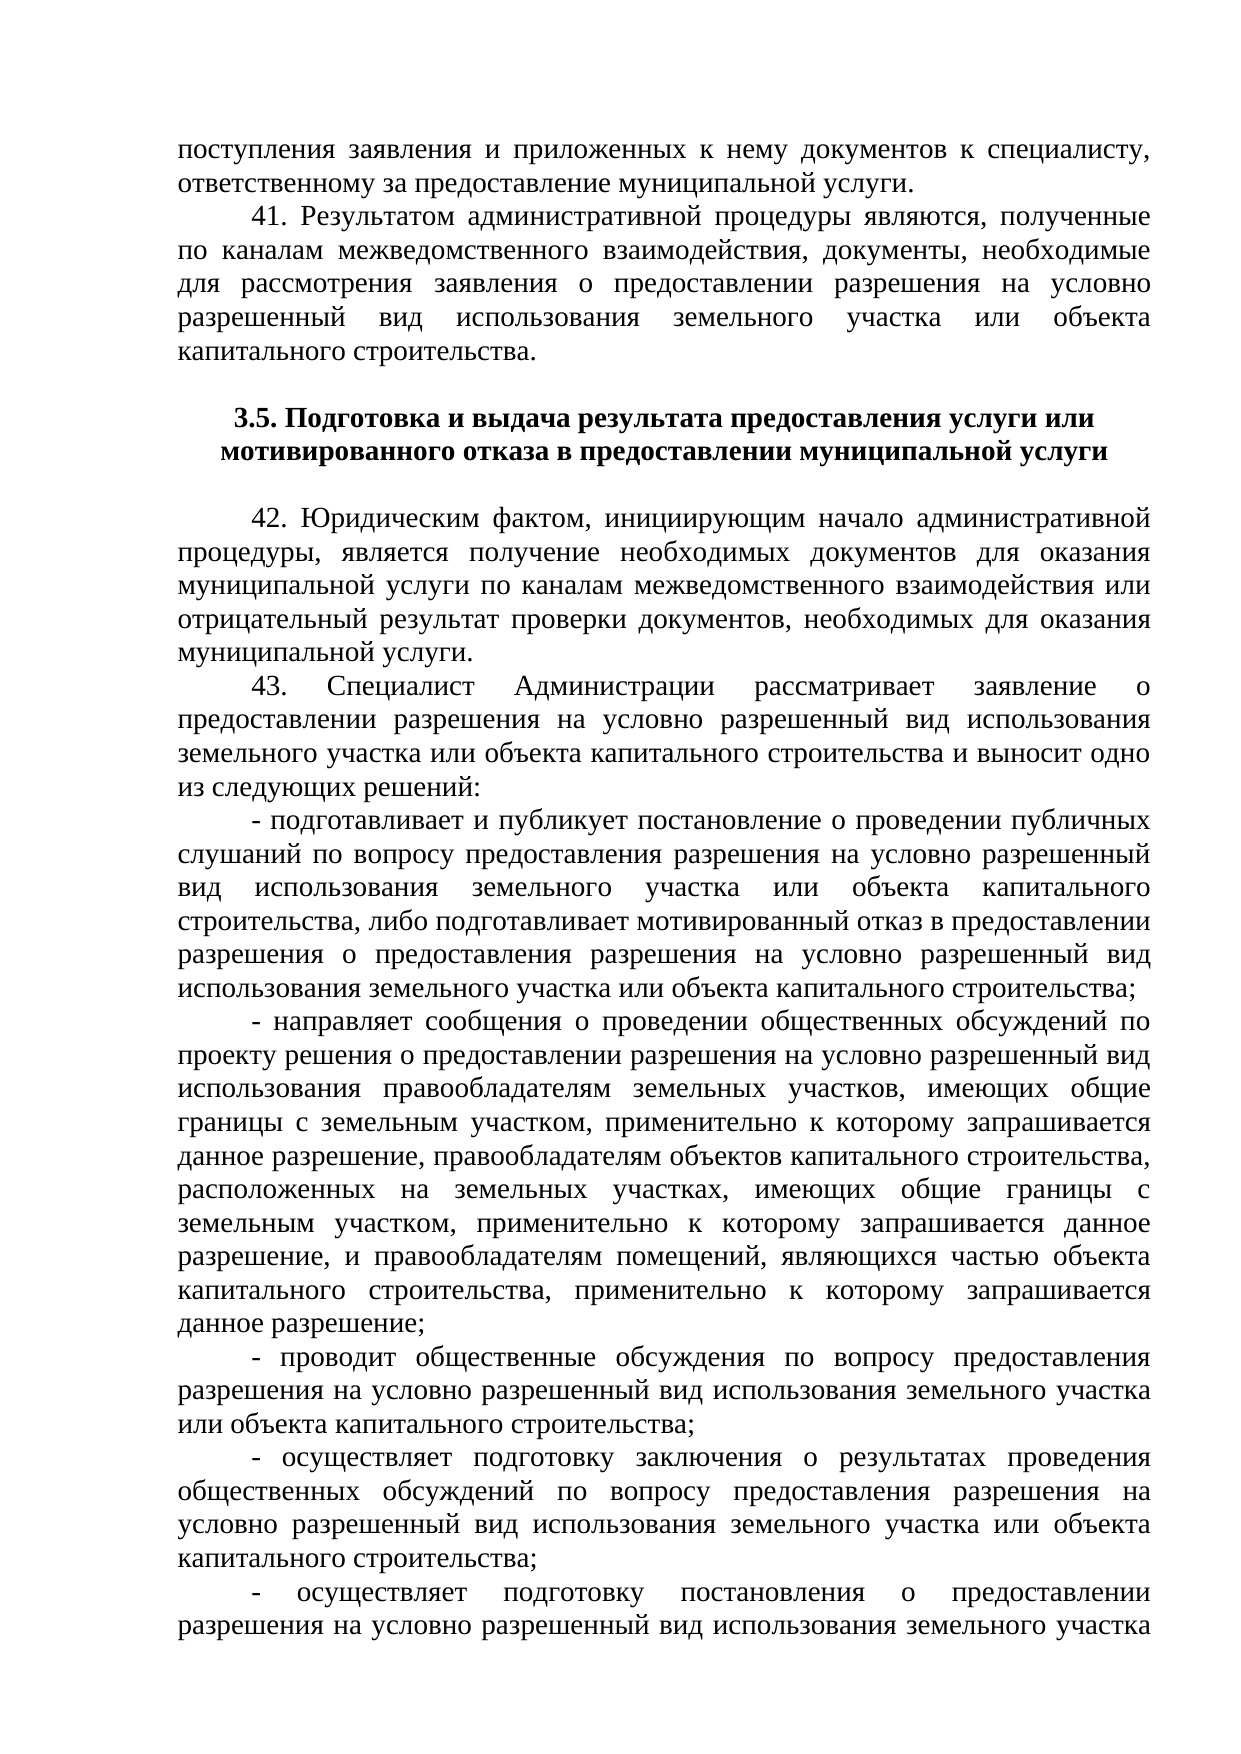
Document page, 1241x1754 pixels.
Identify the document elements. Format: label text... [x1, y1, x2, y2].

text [177, 1574, 1152, 1641]
text - подготавливает и публикует постановление о проведении публичных слушаний по вопросу предоставления разрешения на условно разрешенный вид использования земельного участка или объекта капитального строительства, либо подготавливает мотивированный отказ в предоставлении разрешения о предоставления разрешения на условно разрешенный вид использования земельного участка или объекта капитального строительства; [177, 802, 1152, 1003]
text - направляет сообщения о проведении общественных обсуждений по проекту решения о предоставлении разрешения на условно разрешенный вид использования правообладателям земельных участков, имеющих общие границы с земельным участком, применительно к которому запрашивается данное разрешение, правообладателям объектов капитального строительства, расположенных на земельных участках, имеющих общие границы с земельным участком, применительно к которому запрашивается данное разрешение, и правообладателям помещений, являющихся частью объекта капитального строительства, применительно к которому запрашивается данное разрешение; [177, 1003, 1152, 1339]
text - проводит общественные обсуждения по вопросу предоставления разрешения на условно разрешенный вид использования земельного участка или объекта капитального строительства; [177, 1339, 1152, 1439]
text 42. Юридическим фактом, инициирующим начало административной процедуры, является получение необходимых документов для оказания муниципальной услуги по каналам межведомственного взаимодействия или отрицательный результат проверки документов, необходимых для оказания муниципальной услуги. [177, 500, 1152, 668]
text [177, 131, 1152, 198]
text 41. Результатом административной процедуры являются, полученные по каналам межведомственного взаимодействия, документы, необходимые для рассмотрения заявления о предоставлении разрешения на условно разрешенный вид использования земельного участка или объекта капитального строительства. [177, 198, 1152, 366]
text - осуществляет подготовку заключения о результатах проведения общественных обсуждений по вопросу предоставления разрешения на условно разрешенный вид использования земельного участка или объекта капитального строительства; [177, 1439, 1152, 1574]
title 3.5. Подготовка и выдача результата предоставления услуги или [177, 400, 1152, 433]
title мотивированного отказа в предоставлении муниципальной услуги [177, 433, 1152, 467]
text 43. Специалист Администрации рассматривает заявление о предоставлении разрешения на условно разрешенный вид использования земельного участка или объекта капитального строительства и выносит одно из следующих решений: [177, 668, 1152, 802]
